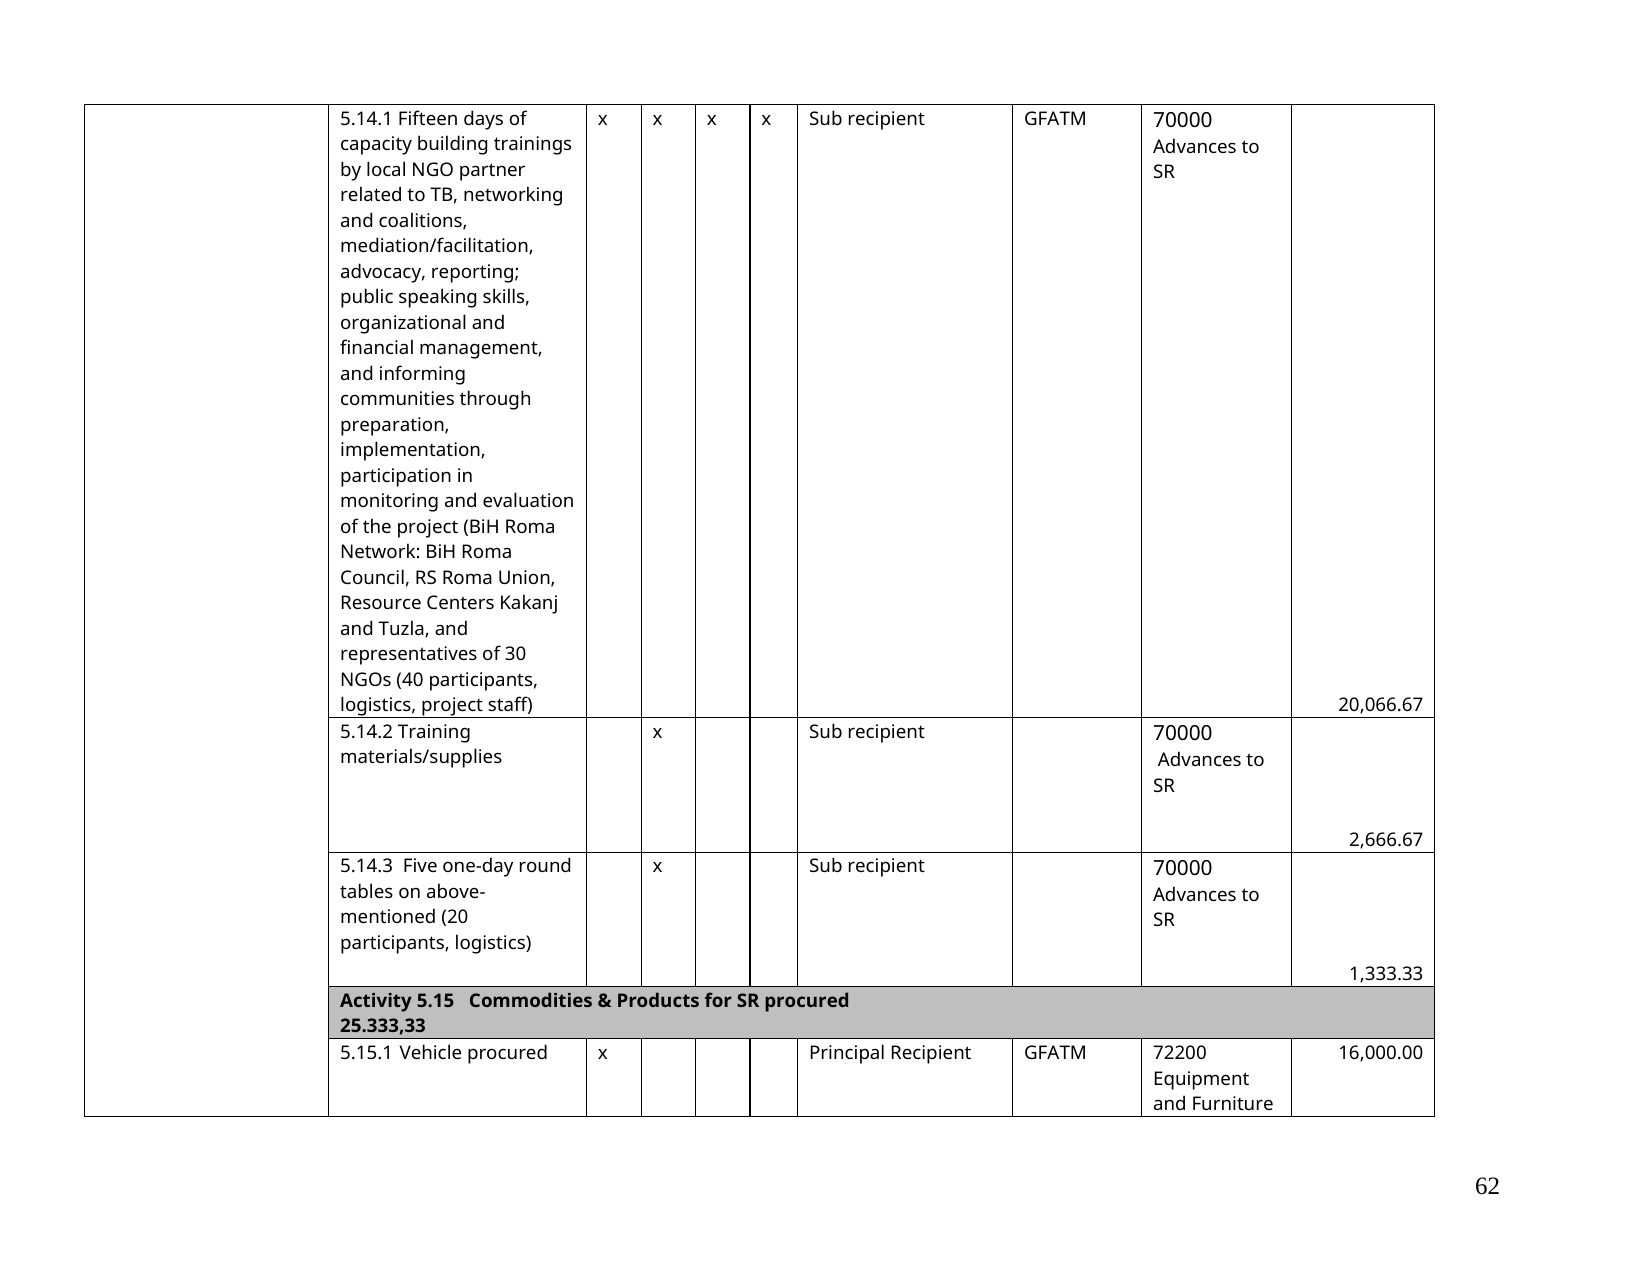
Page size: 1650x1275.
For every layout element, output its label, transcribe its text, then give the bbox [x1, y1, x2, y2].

table_cell [696, 853, 749, 986]
table_cell [1013, 718, 1141, 852]
table_cell 70000 Advances to SR [1142, 853, 1291, 986]
table_cell 5.15.1 Vehicle procured [329, 1039, 586, 1116]
table_cell 70000 Advances to SR [1142, 718, 1291, 852]
table_cell 5.14.2 Training materials/supplies [329, 718, 586, 852]
table_cell GFATM [1013, 105, 1141, 717]
table_cell 2,666.67 [1292, 718, 1434, 852]
table_cell Sub recipient [798, 105, 1012, 717]
table_cell [696, 1039, 749, 1116]
table_cell 1,333.33 [1292, 853, 1434, 986]
table_cell Activity 5.15 Commodities & Products for SR procured 25.333,33 [329, 987, 1434, 1038]
table_cell x [751, 105, 797, 717]
table_cell Sub recipient [798, 718, 1012, 852]
table_cell 72200 Equipment and Furniture [1142, 1039, 1291, 1116]
table_cell [642, 1039, 695, 1116]
table_cell x [642, 853, 695, 986]
table_cell x [587, 105, 641, 717]
table_cell 5.14.3 Five one-day round tables on above-mentioned (20 participants, logistics) [329, 853, 586, 986]
table_cell x [642, 105, 695, 717]
table_cell Sub recipient [798, 853, 1012, 986]
table_cell [751, 718, 797, 852]
table_cell x [587, 1039, 641, 1116]
table_cell [587, 718, 641, 852]
table_cell [1013, 853, 1141, 986]
table_cell 70000 Advances to SR [1142, 105, 1291, 717]
table_cell 20,066.67 [1292, 105, 1434, 717]
table_cell x [642, 718, 695, 852]
table_cell [751, 853, 797, 986]
table_cell [751, 1039, 797, 1116]
table_cell [587, 853, 641, 986]
table_cell 16,000.00 [1292, 1039, 1434, 1116]
table_cell 5.14.1 Fifteen days of capacity building trainings by local NGO partner related to TB, networking and coalitions, mediation/facilitation, advocacy, reporting; public speaking skills, organizational and financial management, and informing communities through preparation, implementation, participation in monitoring and evaluation of the project (BiH Roma Network: BiH Roma Council, RS Roma Union, Resource Centers Kakanj and Tuzla, and representatives of 30 NGOs (40 participants, logistics, project staff) [329, 105, 586, 717]
table_cell [696, 718, 749, 852]
table_cell Principal Recipient [798, 1039, 1012, 1116]
table_cell GFATM [1013, 1039, 1141, 1116]
table_cell x [696, 105, 749, 717]
